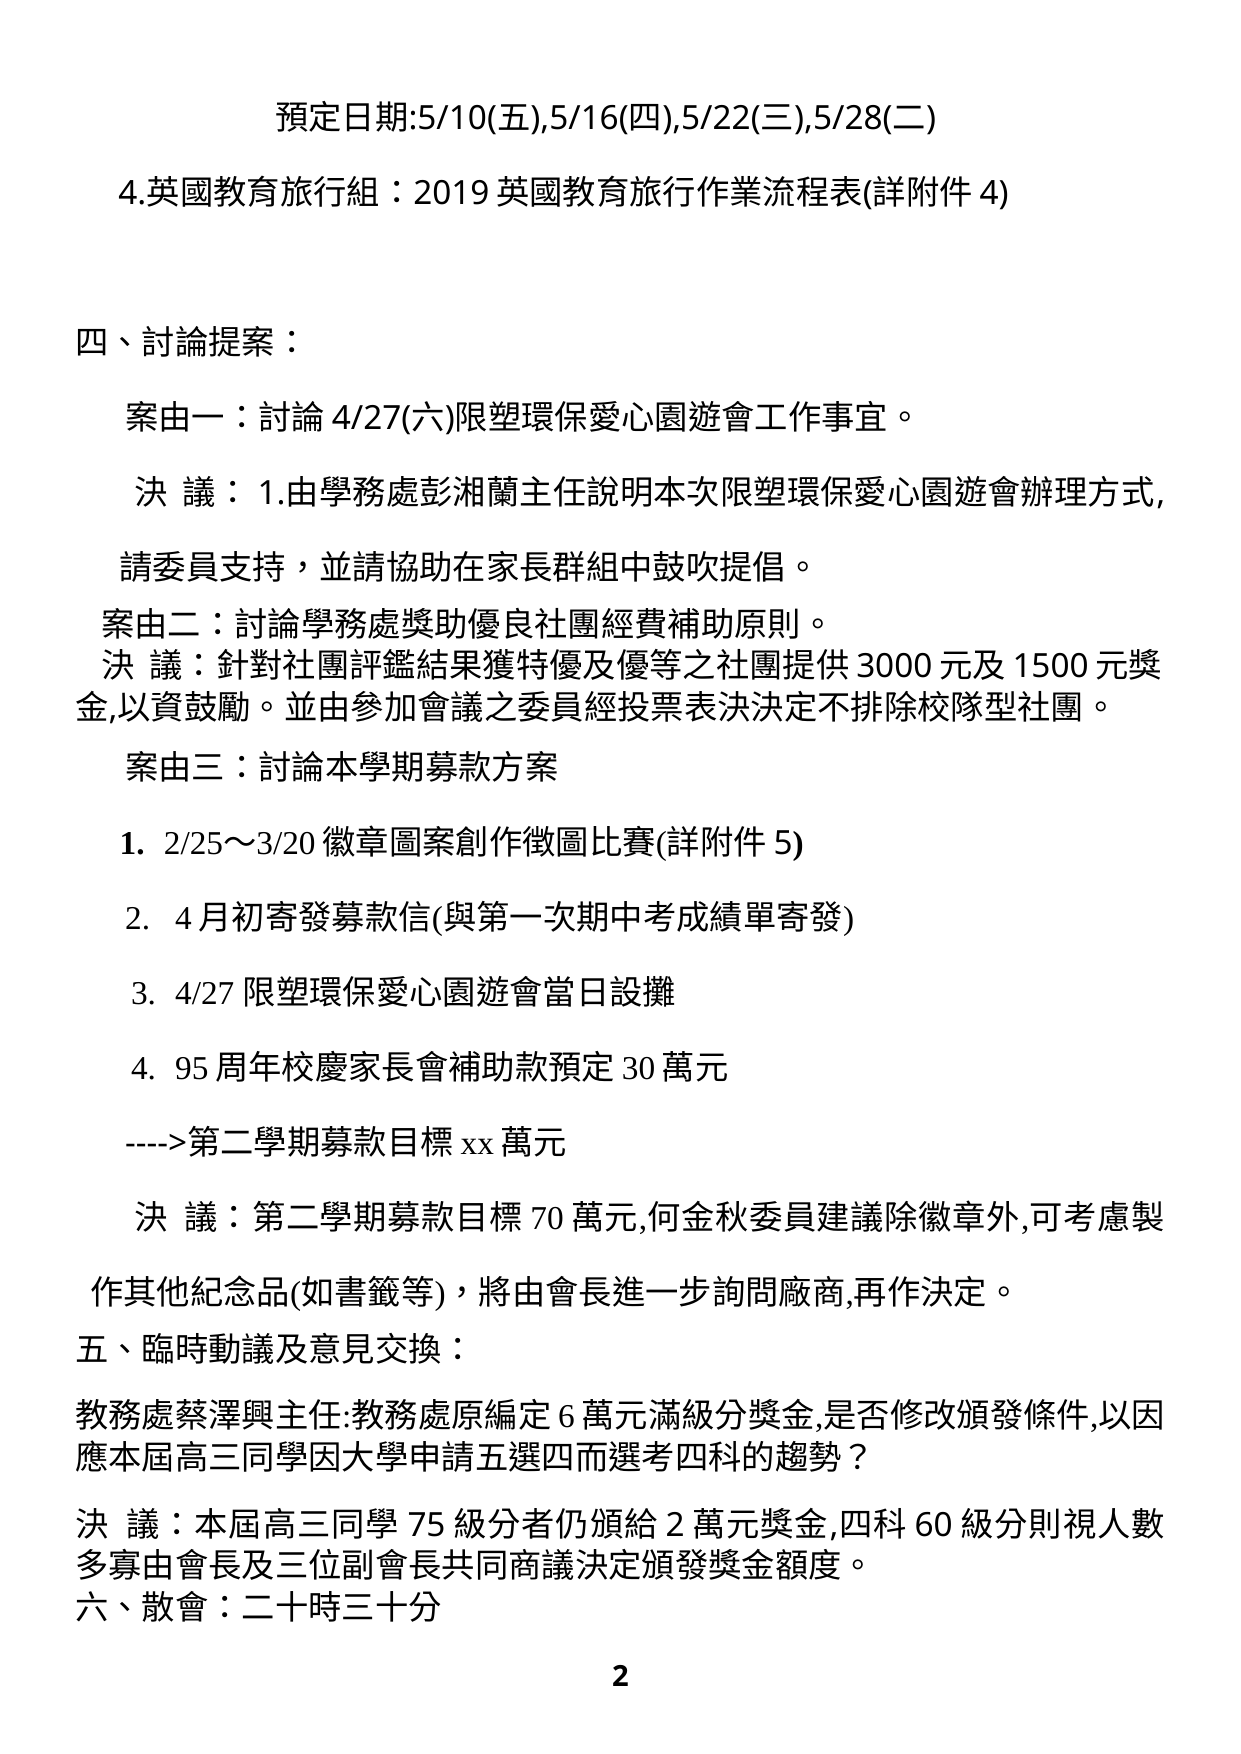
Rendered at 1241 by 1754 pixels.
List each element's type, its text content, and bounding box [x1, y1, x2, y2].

text 五、臨時動議及意見交換： [75, 1328, 1165, 1369]
text ---->第二學期募款目標xx萬元 [125, 1103, 1165, 1178]
text 六、散會：二十時三十分 [75, 1586, 1165, 1628]
text 預定日期:5/10(五),5/16(四),5/22(三),5/28(二) [275, 78, 1165, 153]
text 4.英國教育旅行組：2019英國教育旅行作業流程表(詳附件4) [75, 153, 1165, 228]
list 4月初寄發募款信(與第一次期中考成績單寄發) [125, 878, 1165, 953]
text 教務處蔡澤興主任:教務處原編定6萬元滿級分獎金,是否修改頒發條件,以因應本屆高三同學因大學申請五選四而選考四科的趨勢？ [75, 1394, 1165, 1478]
list 4/27 限塑環保愛心園遊會當日設攤 [90, 953, 1165, 1028]
text 案由三：討論本學期募款方案 [125, 728, 1165, 803]
text 決 議： 1.由學務處彭湘蘭主任說明本次限塑環保愛心園遊會辦理方式,請委員支持，並請協助在家長群組中鼓吹提倡。 [119, 453, 1165, 603]
list 2/25～3/20徽章圖案創作徴圖比賽(詳附件5) [119, 803, 1165, 878]
text 決 議：第二學期募款目標70萬元,何金秋委員建議除徽章外,可考慮製作其他紀念品(如書籤等)，將由會長進一步詢問廠商,再作決定。 [90, 1178, 1165, 1328]
text 案由二：討論學務處獎助優良社團經費補助原則。 [75, 603, 1165, 644]
text 決 議：本屆高三同學75級分者仍頒給2萬元獎金,四科60級分則視人數多寡由會長及三位副會長共同商議決定頒發獎金額度。 [75, 1503, 1165, 1586]
text 案由一：討論4/27(六)限塑環保愛心園遊會工作事宜。 [125, 378, 1165, 453]
text 決 議：針對社團評鑑結果獲特優及優等之社團提供3000元及1500元獎金,以資鼓勵。並由參加會議之委員經投票表決決定不排除校隊型社團。 [75, 644, 1165, 728]
text 四、討論提案： [75, 303, 1165, 378]
list 95周年校慶家長會補助款預定30萬元 [90, 1028, 1165, 1103]
